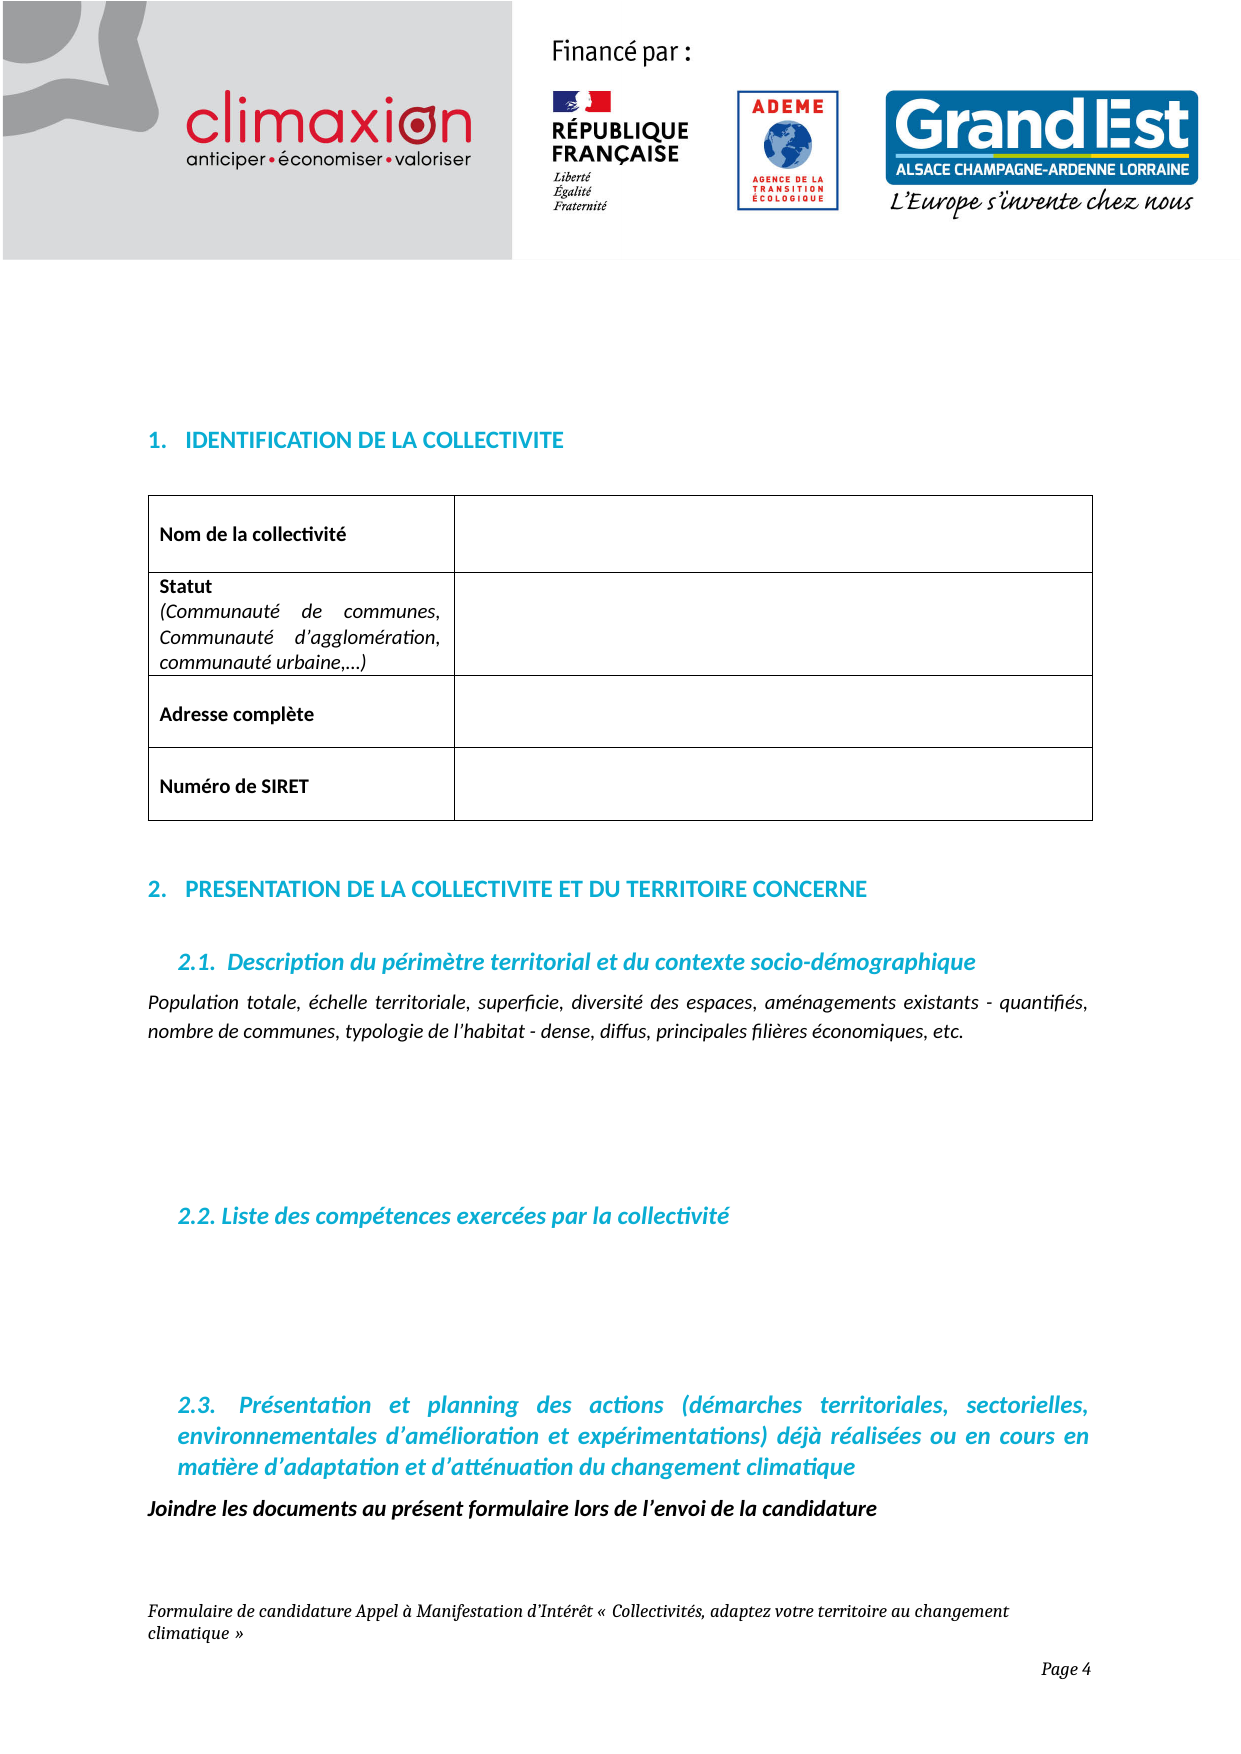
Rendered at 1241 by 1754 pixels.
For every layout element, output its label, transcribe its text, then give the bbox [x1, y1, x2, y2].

subtitle Liste des compétences exercées par la collectivité [120, 1201, 1093, 1231]
table_header Nom de la collectivité [149, 496, 454, 572]
text Joindre les documents au présent formulaire lors de l’envoi de la candidature [148, 1494, 1093, 1522]
table_cell Adresse complète [149, 676, 454, 747]
subtitle Identification de la collectivite [148, 424, 1093, 454]
text Population totale, échelle territoriale, superficie, diversité des espaces, aménagements existants - quantifiés, nombre de communes, typologie de l’habitat - dense, diffus, principales filières économiques, etc. [148, 989, 1093, 1043]
table_cell Statut (Communauté de communes, Communauté d’agglomération, communauté urbaine,…) [149, 573, 454, 675]
table_cell [455, 676, 1092, 747]
table_cell Numéro de SIRET [149, 748, 454, 819]
table_header [455, 496, 1092, 572]
picture [2, 1, 1241, 260]
table_cell [455, 573, 1092, 675]
table_cell [455, 748, 1092, 819]
subtitle Description du périmètre territorial et du contexte socio-démographique [120, 946, 1093, 976]
subtitle Presentation de la collectivite et du territoire concerne [148, 874, 1093, 904]
subtitle Présentation et planning des actions (démarches territoriales, sectorielles, environnementales d’amélioration et expérimentations) déjà réalisées ou en cours en matière d’adaptation et d’atténuation du changement climatique [177, 1389, 1093, 1481]
